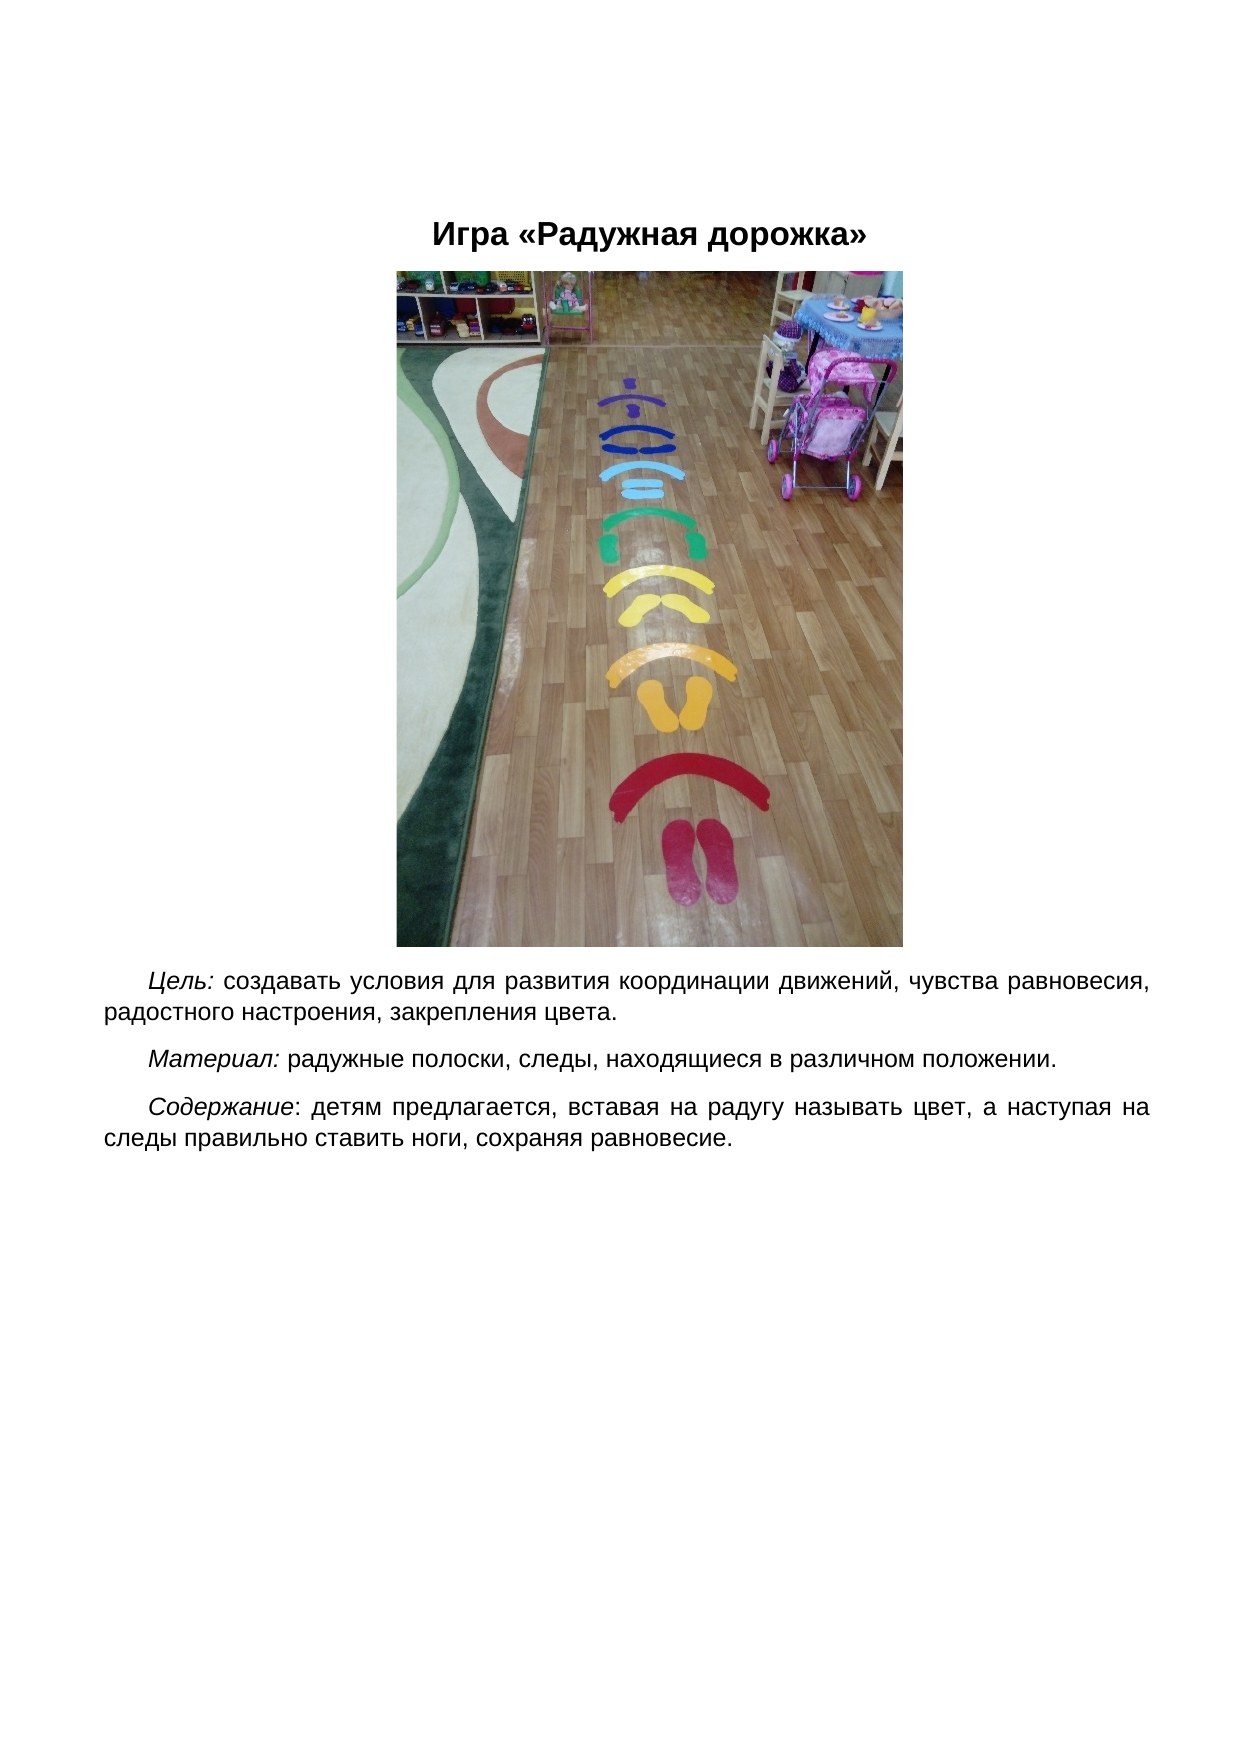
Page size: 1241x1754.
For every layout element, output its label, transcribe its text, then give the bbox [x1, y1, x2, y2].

text Цель: создавать условия для развития координации движений, чувства равновесия, радостного настроения, закрепления цвета. [103, 966, 1152, 1026]
picture [396, 271, 903, 947]
text Материал: радужные полоски, следы, находящиеся в различном положении. [103, 1044, 1152, 1073]
text Содержание: детям предлагается, вставая на радугу называть цвет, а наступая на следы правильно ставить ноги, сохраняя равновесие. [103, 1092, 1152, 1152]
text Игра «Радужная дорожка» [103, 213, 1152, 252]
